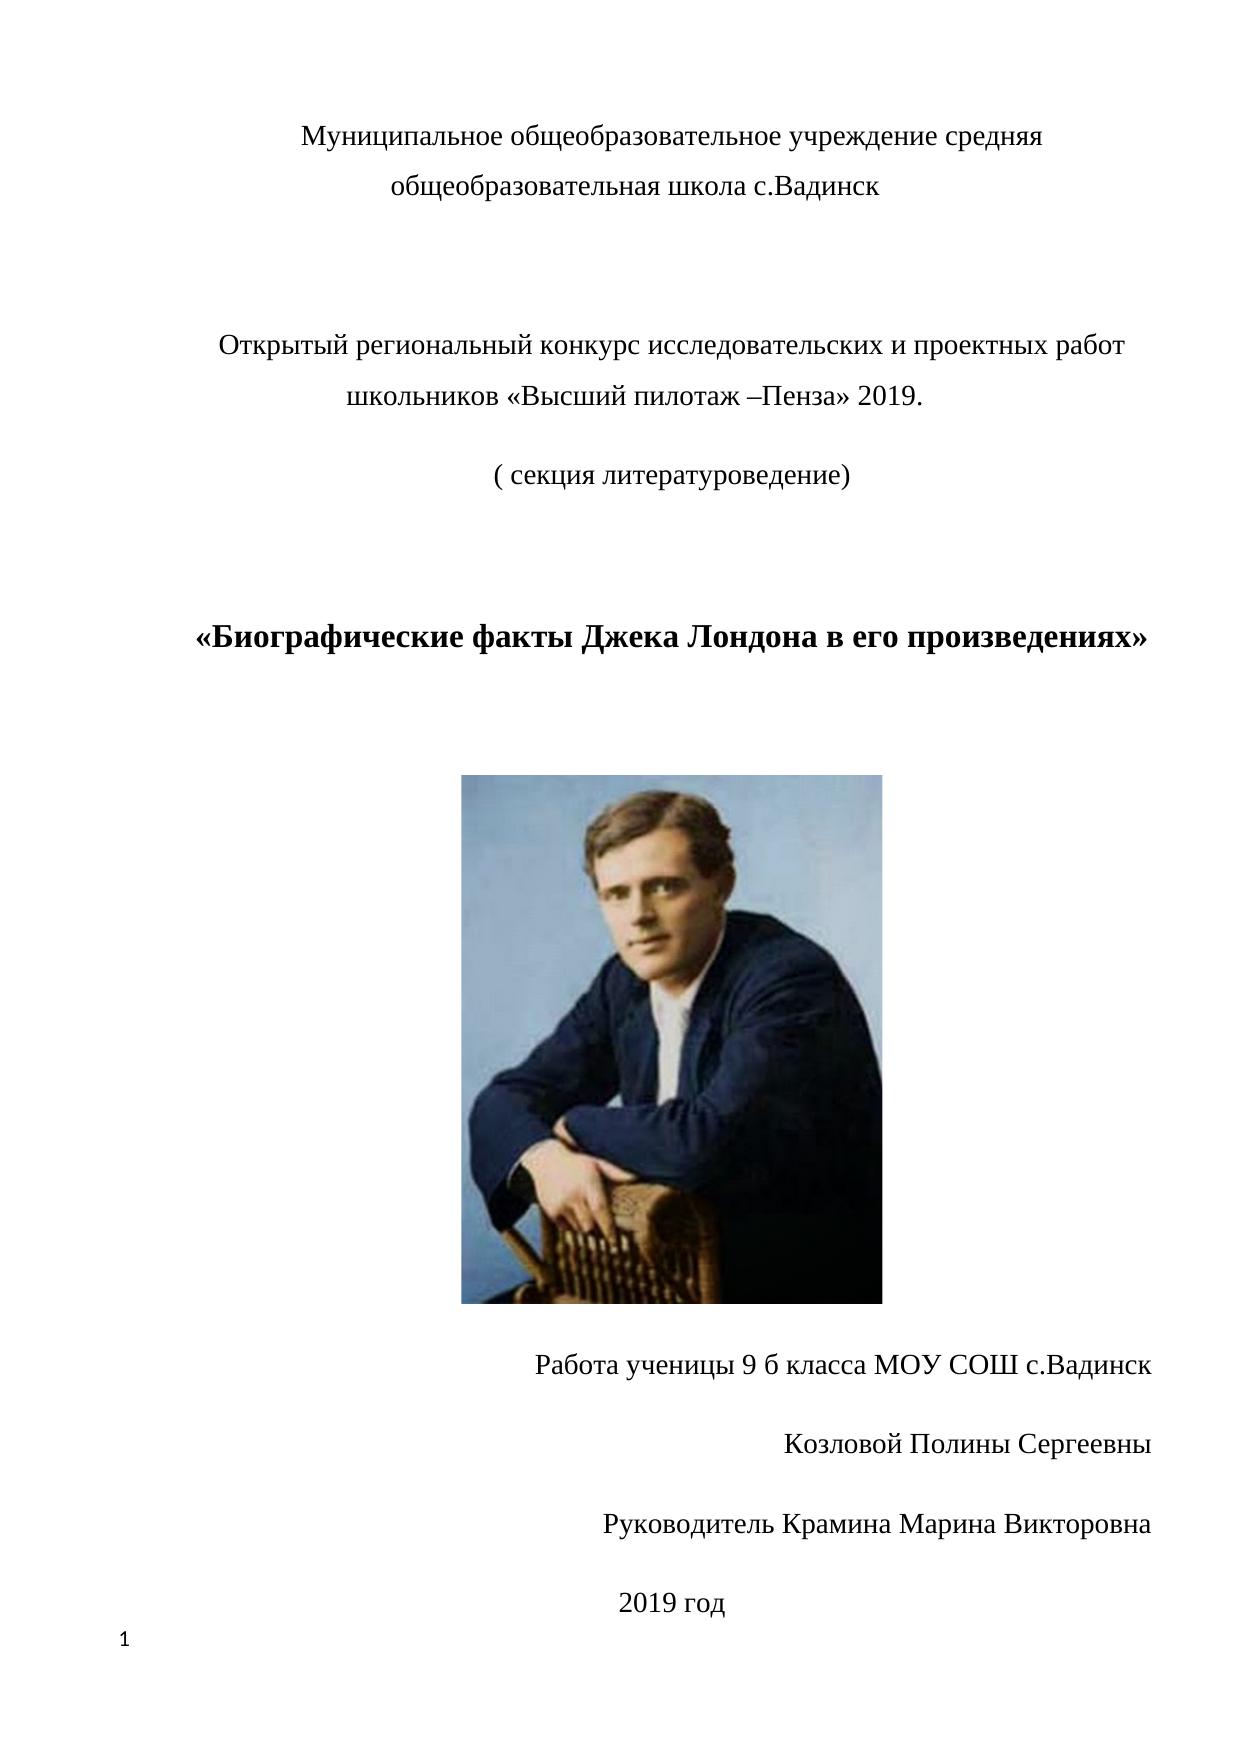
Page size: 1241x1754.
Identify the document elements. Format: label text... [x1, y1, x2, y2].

text Муниципальное общеобразовательное учреждение средняя общеобразовательная школа с.Вадинск [118, 118, 1152, 202]
text 2019 год [118, 1585, 1152, 1619]
picture [461, 775, 883, 1304]
text Открытый региональный конкурс исследовательских и проектных работ школьников «Высший пилотаж –Пенза» 2019. [118, 327, 1152, 411]
text ( секция литературоведение) [118, 457, 1152, 491]
text Козловой Полины Сергеевны [118, 1426, 1152, 1460]
text «Биографические факты Джека Лондона в его произведениях» [118, 616, 1152, 654]
text Работа ученицы 9 б класса МОУ СОШ с.Вадинск [118, 1347, 1152, 1380]
text Руководитель Крамина Марина Викторовна [118, 1506, 1152, 1539]
